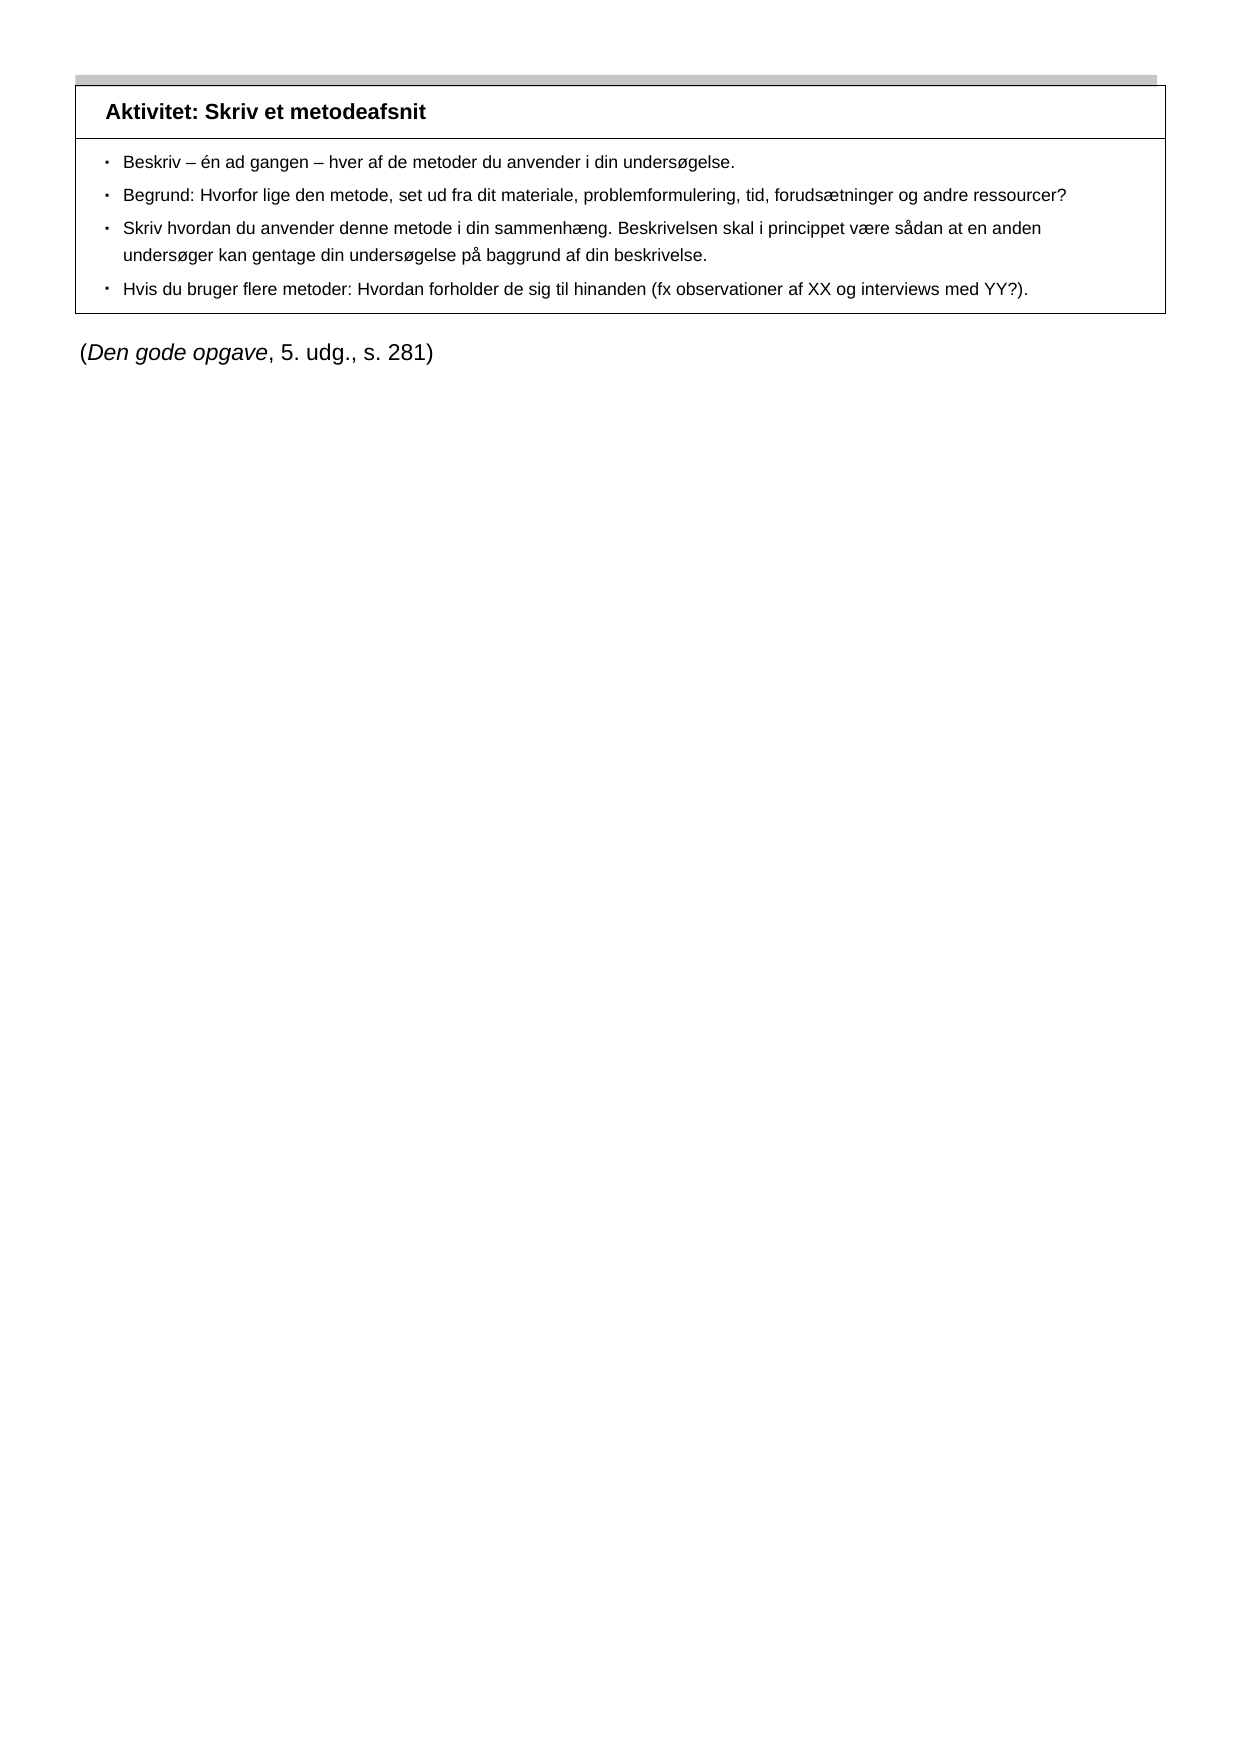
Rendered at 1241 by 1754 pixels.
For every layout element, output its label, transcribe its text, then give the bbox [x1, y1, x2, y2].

table_header Aktivitet: Skriv et metodeafsnit [76, 86, 1165, 137]
table_cell Beskriv – én ad gangen – hver af de metoder du anvender i din undersøgelse. Begrund: Hvorfor lige den metode, set ud fra dit materiale, problemformulering, tid, forudsætninger og andre ressourcer? Skriv hvordan du anvender denne metode i din sammenhæng. Beskrivelsen skal i princippet være sådan at en anden undersøger kan gentage din undersøgelse på baggrund af din beskrivelse. Hvis du bruger flere metoder: Hvordan forholder de sig til hinanden (fx observationer af XX og interviews med YY?). [76, 139, 1165, 312]
text (Den gode opgave, 5. udg., s. 281) [79, 338, 1178, 365]
